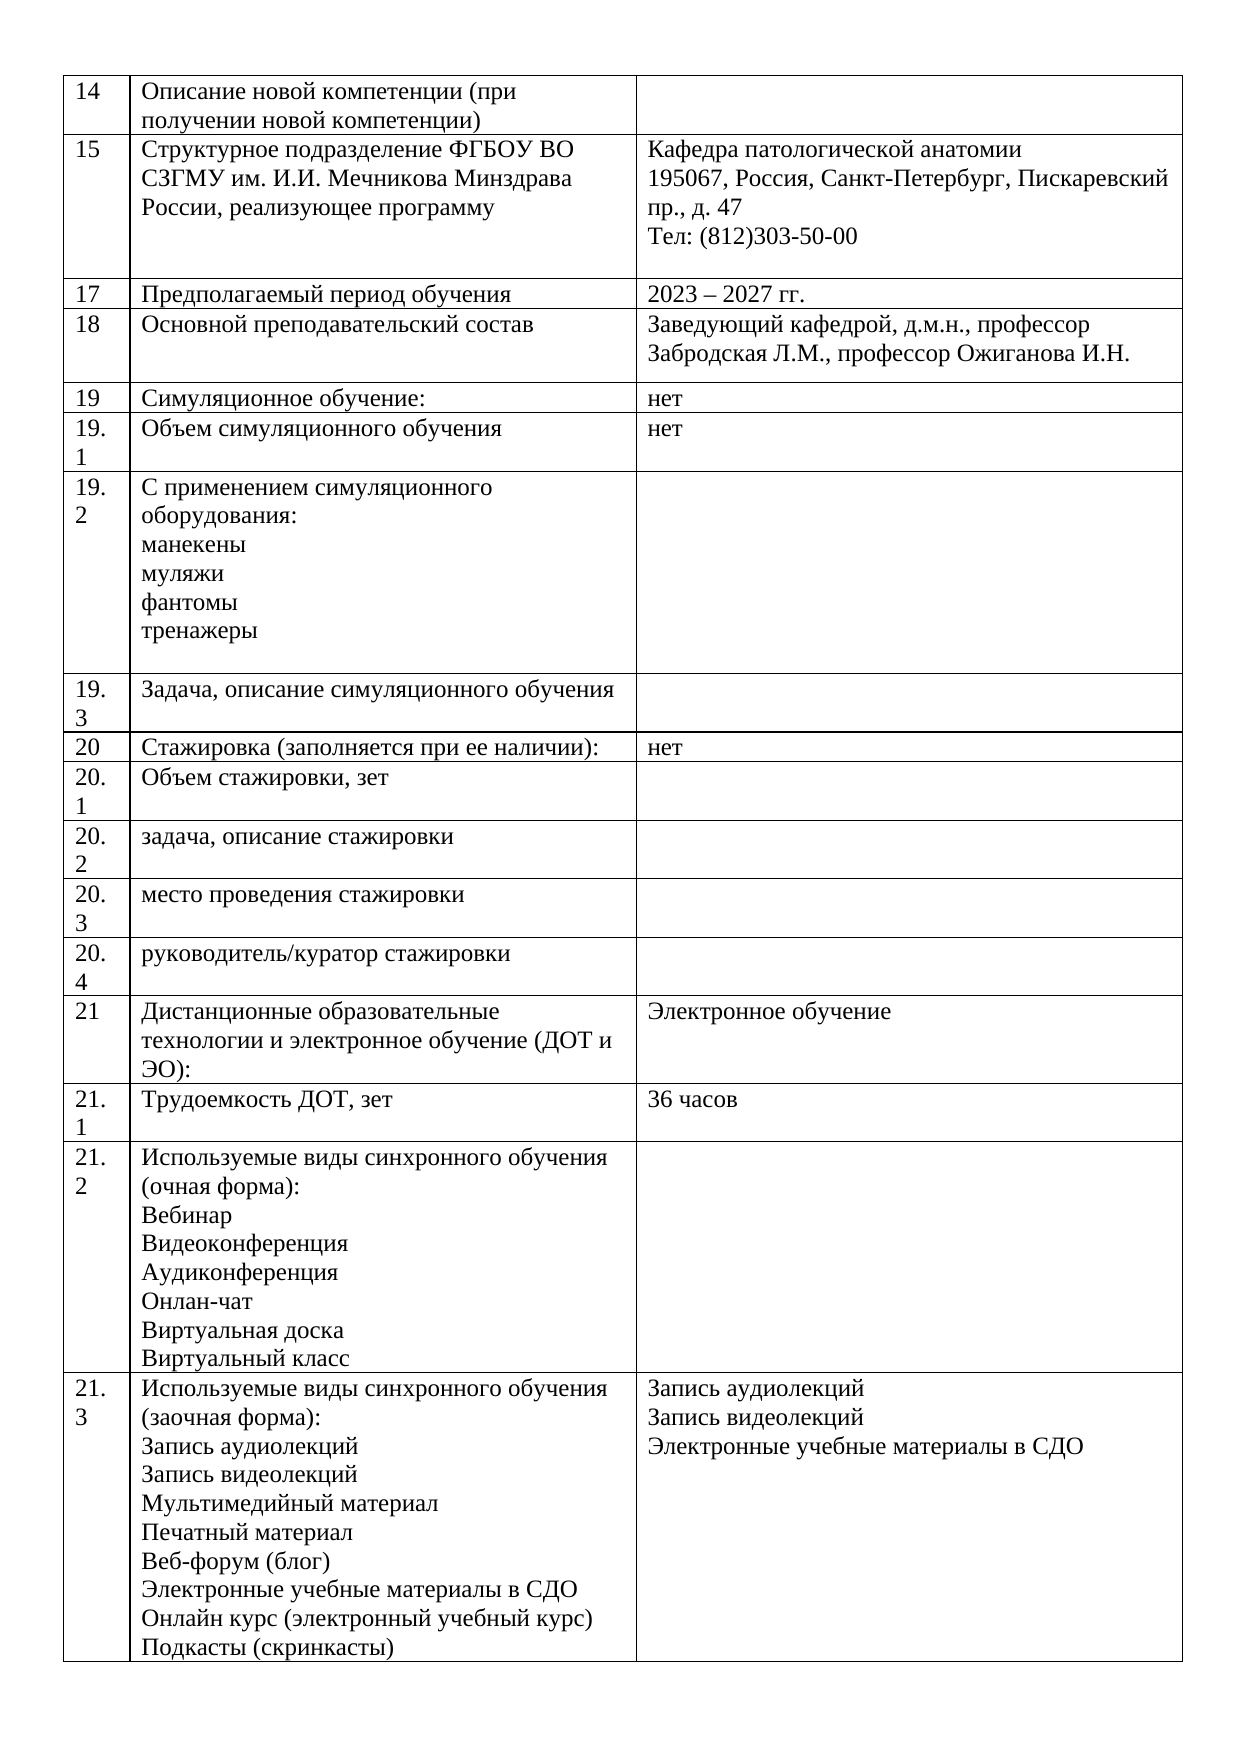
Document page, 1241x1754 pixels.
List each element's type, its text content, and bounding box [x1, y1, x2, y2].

table_cell нет [637, 733, 1182, 761]
table_cell 20.2 [64, 821, 129, 878]
table_cell 19.3 [64, 674, 129, 731]
table_cell Объем симуляционного обучения [131, 413, 636, 471]
table_cell Основной преподавательский состав [131, 309, 636, 382]
table_cell 14 [64, 76, 129, 133]
table_cell [637, 762, 1182, 820]
table_cell Задача, описание симуляционного обучения [131, 674, 636, 731]
table_cell [637, 1142, 1182, 1372]
table_cell Кафедра патологической анатомии 195067, Россия, Санкт-Петербург, Пискаревский пр., д. 47 Тел: (812)303-50-00 [637, 135, 1182, 278]
table_cell 15 [64, 135, 129, 278]
table_cell [637, 472, 1182, 673]
table_cell 20 [64, 733, 129, 761]
table_cell 21.1 [64, 1084, 129, 1141]
table_cell [637, 76, 1182, 133]
table_cell Стажировка (заполняется при ее наличии): [131, 733, 636, 761]
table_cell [131, 1373, 636, 1661]
table_cell Электронное обучение [637, 996, 1182, 1083]
table_cell [637, 821, 1182, 878]
table_cell Структурное подразделение ФГБОУ ВО СЗГМУ им. И.И. Мечникова Минздрава России, реализующее программу [131, 135, 636, 278]
table_cell 21 [64, 996, 129, 1083]
table_cell [637, 879, 1182, 937]
table_cell 2023 – 2027 гг. [637, 279, 1182, 308]
table_cell нет [637, 383, 1182, 412]
table_cell 20.3 [64, 879, 129, 937]
table_cell Дистанционные образовательные технологии и электронное обучение (ДОТ и ЭО): [131, 996, 636, 1083]
table_cell Трудоемкость ДОТ, зет [131, 1084, 636, 1141]
table_cell 19 [64, 383, 129, 412]
table_cell место проведения стажировки [131, 879, 636, 937]
table_cell нет [637, 413, 1182, 471]
table_cell Предполагаемый период обучения [131, 279, 636, 308]
table_cell Используемые виды синхронного обучения (очная форма): Вебинар Видеоконференция Аудиконференция Онлан-чат Виртуальная доска Виртуальный класс [131, 1142, 636, 1372]
table_cell 20.1 [64, 762, 129, 820]
table_cell 17 [64, 279, 129, 308]
table_cell Заведующий кафедрой, д.м.н., профессор Забродская Л.М., профессор Ожиганова И.Н. [637, 309, 1182, 382]
table_cell 19.2 [64, 472, 129, 673]
table_cell С применением симуляционного оборудования: манекены муляжи фантомы тренажеры [131, 472, 636, 673]
table_cell 20.4 [64, 938, 129, 995]
table_cell Описание новой компетенции (при получении новой компетенции) [131, 76, 636, 133]
table_cell 21.2 [64, 1142, 129, 1372]
table_cell 36 часов [637, 1084, 1182, 1141]
table_cell Объем стажировки, зет [131, 762, 636, 820]
table_cell 21.3 [64, 1373, 129, 1661]
table_cell [637, 674, 1182, 731]
table_cell Симуляционное обучение: [131, 383, 636, 412]
table_cell [637, 938, 1182, 995]
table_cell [637, 1373, 1182, 1661]
table_cell 18 [64, 309, 129, 382]
table_cell 19.1 [64, 413, 129, 471]
table_cell руководитель/куратор стажировки [131, 938, 636, 995]
table_cell задача, описание стажировки [131, 821, 636, 878]
